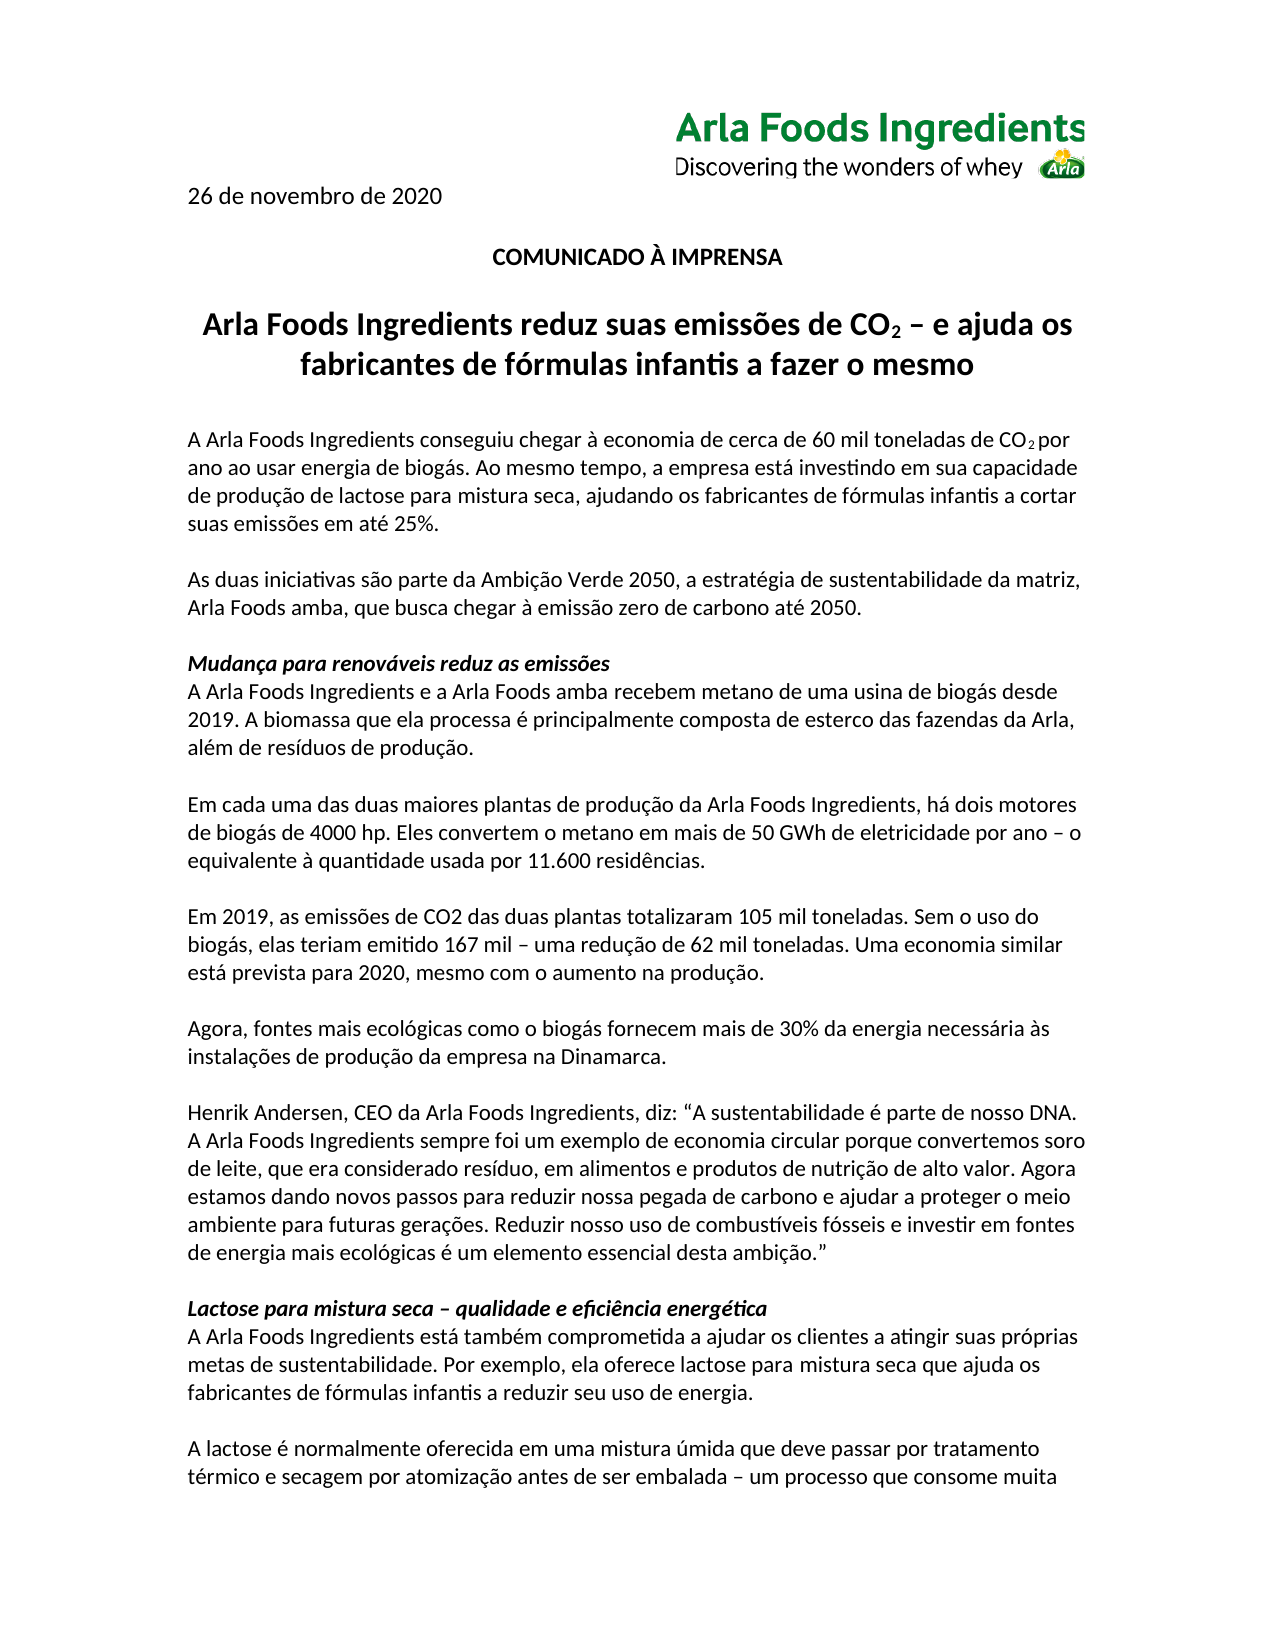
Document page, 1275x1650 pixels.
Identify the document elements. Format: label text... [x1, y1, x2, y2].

text Em cada uma das duas maiores plantas de produção da Arla Foods Ingredients, há dois motores de biogás de 4000 hp. Eles convertem o metano em mais de 50 GWh de eletricidade por ano – o equivalente à quantidade usada por 11.600 residências. [187, 790, 1087, 874]
text A Arla Foods Ingredients e a Arla Foods amba recebem metano de uma usina de biogás desde 2019. A biomassa que ela processa é principalmente composta de esterco das fazendas da Arla, além de resíduos de produção. [187, 677, 1087, 761]
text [187, 1434, 1087, 1490]
text Lactose para mistura seca – qualidade e eficiência energética [187, 1294, 1087, 1322]
text Henrik Andersen, CEO da Arla Foods Ingredients, diz: “A sustentabilidade é parte de nosso DNA. A Arla Foods Ingredients sempre foi um exemplo de economia circular porque convertemos soro de leite, que era considerado resíduo, em alimentos e produtos de nutrição de alto valor. Agora estamos dando novos passos para reduzir nossa pegada de carbono e ajudar a proteger o meio ambiente para futuras gerações. Reduzir nosso uso de combustíveis fósseis e investir em fontes de energia mais ecológicas é um elemento essencial desta ambição.” [187, 1098, 1087, 1266]
text COMUNICADO À IMPRENSA [187, 242, 1087, 272]
text A Arla Foods Ingredients está também comprometida a ajudar os clientes a atingir suas próprias metas de sustentabilidade. Por exemplo, ela oferece lactose para mistura seca que ajuda os fabricantes de fórmulas infantis a reduzir seu uso de energia. [187, 1322, 1087, 1406]
text A Arla Foods Ingredients conseguiu chegar à economia de cerca de 60 mil toneladas de CO2 por ano ao usar energia de biogás. Ao mesmo tempo, a empresa está investindo em sua capacidade de produção de lactose para mistura seca, ajudando os fabricantes de fórmulas infantis a cortar suas emissões em até 25%. [187, 425, 1087, 537]
text 26 de novembro de 2020 [187, 181, 1087, 211]
text Agora, fontes mais ecológicas como o biogás fornecem mais de 30% da energia necessária às instalações de produção da empresa na Dinamarca. [187, 1014, 1087, 1070]
text Arla Foods Ingredients reduz suas emissões de CO2 – e ajuda os fabricantes de fórmulas infantis a fazer o mesmo [187, 303, 1087, 384]
picture [675, 112, 1084, 178]
text Em 2019, as emissões de CO2 das duas plantas totalizaram 105 mil toneladas. Sem o uso do biogás, elas teriam emitido 167 mil – uma redução de 62 mil toneladas. Uma economia similar está prevista para 2020, mesmo com o aumento na produção. [187, 902, 1087, 986]
text As duas iniciativas são parte da Ambição Verde 2050, a estratégia de sustentabilidade da matriz, Arla Foods amba, que busca chegar à emissão zero de carbono até 2050. [187, 565, 1087, 621]
text Mudança para renováveis reduz as emissões [187, 649, 1087, 677]
